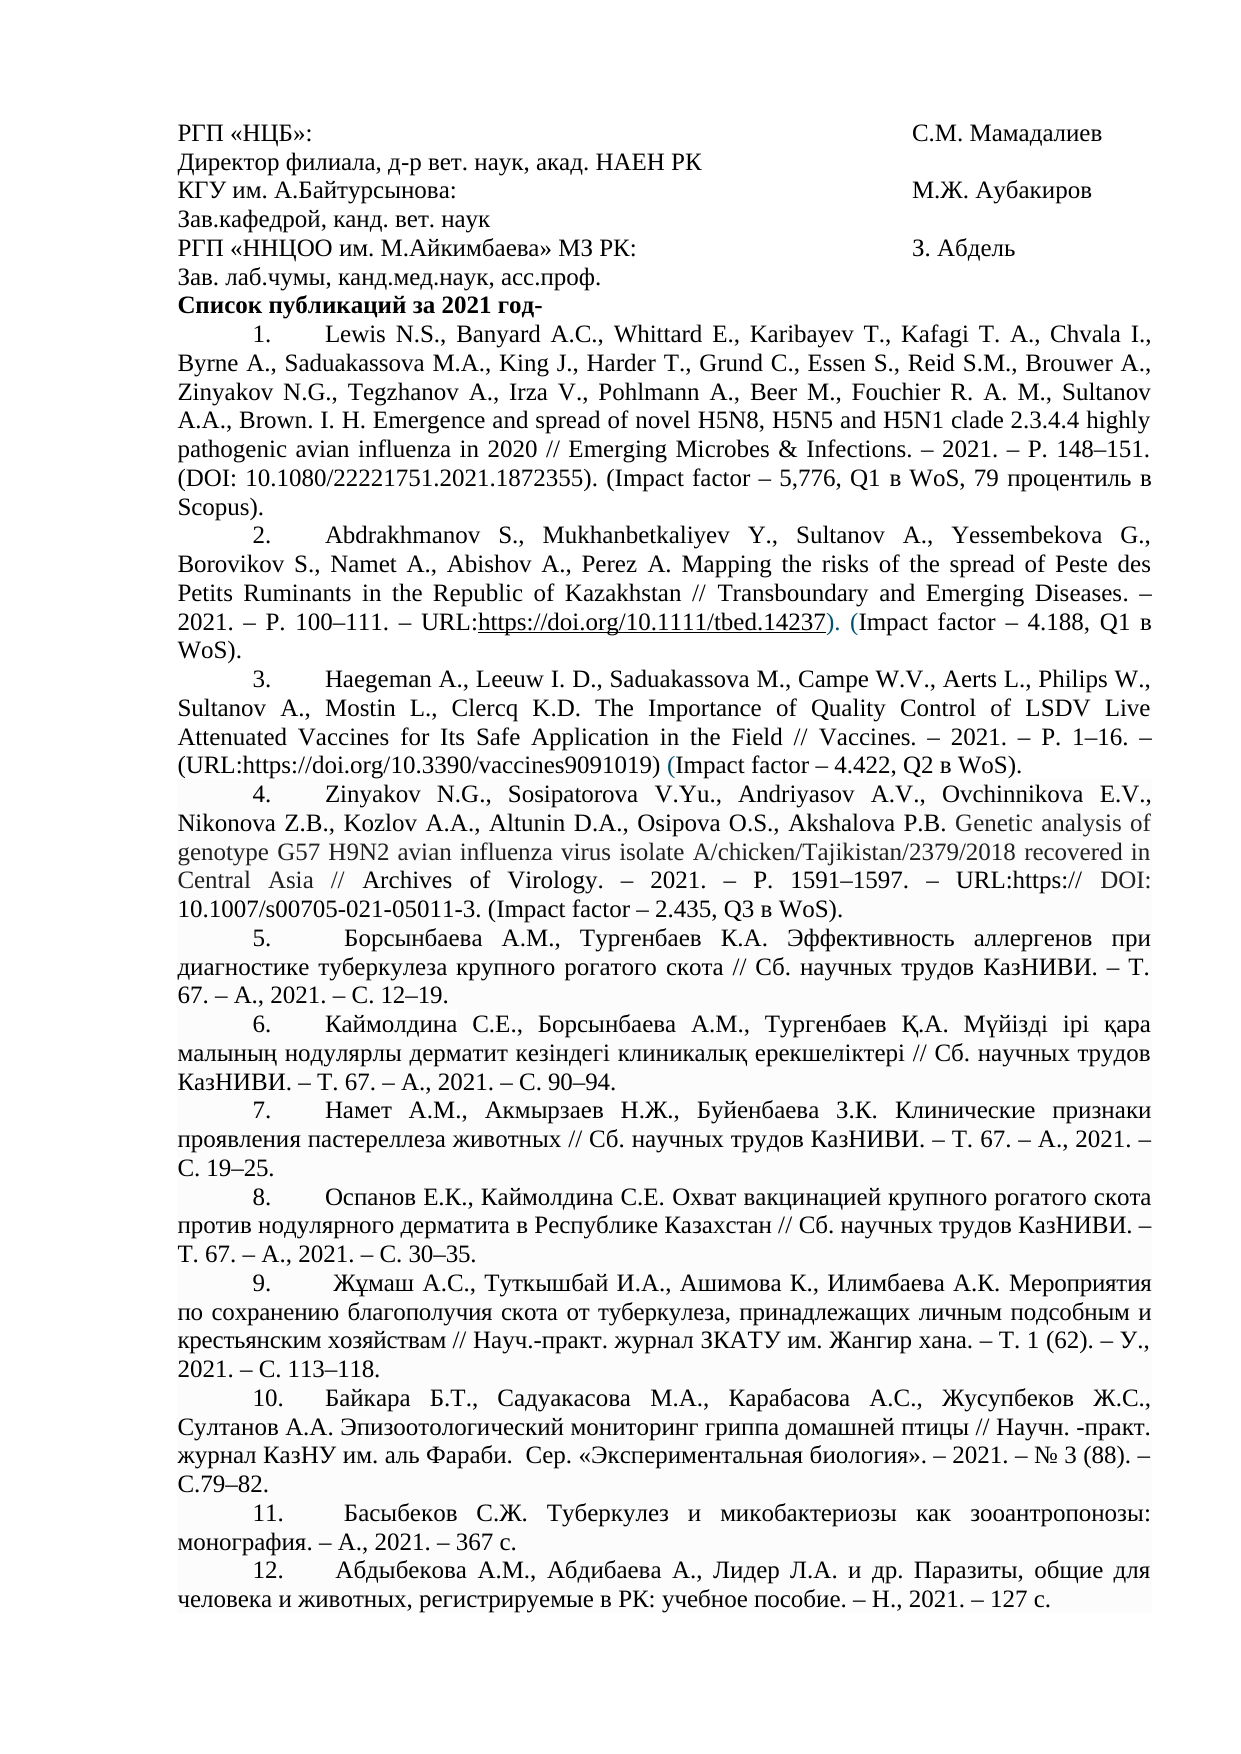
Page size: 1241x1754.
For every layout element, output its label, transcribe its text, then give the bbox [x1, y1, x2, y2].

list Абдыбекова А.М., Абдибаева А., Лидер Л.А. и др. Паразиты, общие для человека и животных, регистрируемые в РК: учебное пособие. – Н., 2021. – 127 с. [177, 1556, 1152, 1613]
list Abdrakhmanov S., Mukhanbetkaliyev Y., Sultanov A., Yessembekova G., Borovikov S., Namet A., Abishov A., Perez A. Mapping the risks of the spread of Peste des Petits Ruminants in the Republic of Kazakhstan // Transboundary and Emerging Diseases. – 2021. – P. 100–111. – URL:https://doi.org/10.1111/tbed.14237). (Impact factor – 4.188, Q1 в WoS). [177, 521, 1152, 578]
table_cell З. Абдель [901, 233, 1181, 291]
table_cell М.Ж. Аубакиров [901, 176, 1181, 233]
list Haegeman A., Leeuw I. D., Saduakassova M., Campe W.V., Aerts L., Philips W., Sultanov A., Mostin L., Clercq K.D. The Importance of Quality Control of LSDV Live Attenuated Vaccines for Its Safe Application in the Field // Vaccines. – 2021. – P. 1–16. – (URL:https://doi.org/10.3390/vaccines9091019) (Impact factor – 4.422, Q2 в WoS). [177, 664, 1152, 779]
list Байкара Б.Т., Садуакасова М.А., Карабасова А.С., Жусупбеков Ж.С., Султанов А.А. Эпизоотологический мониторинг гриппа домашней птицы // Научн. -практ. журнал КазНУ им. аль Фараби. Сер. «Экспериментальная биология». – 2021. – № 3 (88). – С.79–82. [177, 1383, 1152, 1498]
text Список публикаций за 2021 год- [177, 291, 1152, 319]
list Жұмаш А.С., Туткышбай И.А., Ашимова К., Илимбаева А.К. Мероприятия по сохранению благополучия скота от туберкулеза, принадлежащих личным подсобным и крестьянским хозяйствам // Науч.-практ. журнал ЗКАТУ им. Жангир хана. – Т. 1 (62). – У., 2021. – С. 113–118. [177, 1268, 1152, 1383]
table_cell РГП «ННЦОО им. М.Айкимбаева» МЗ РК: Зав. лаб.чумы, канд.мед.наук, асс.проф. [166, 233, 901, 291]
table_cell С.М. Мамадалиев [901, 118, 1181, 176]
list Намет А.М., Акмырзаев Н.Ж., Буйенбаева З.К. Клинические признаки проявления пастереллеза животных // Сб. научных трудов КазНИВИ. – Т. 67. – А., 2021. – С. 19–25. [177, 1096, 1152, 1182]
list Lewis N.S., Banyard A.C., Whittard E., Karibayev T., Kafagi T. A., Chvala I., Byrne A., Saduakassova M.A., King J., Harder T., Grund C., Essen S., Reid S.M., Brouwer A., Zinyakov N.G., Tegzhanov A., Irza V., Pohlmann A., Beer M., Fouchier R. A. M., Sultanov A.A., Brown. I. H. Emergence and spread of novel H5N8, H5N5 and H5N1 clade 2.3.4.4 highly pathogenic avian influenza in 2020 // Emerging Microbes & Infections. – 2021. – P. 148–151. (DOI: 10.1080/22221751.2021.1872355). (Impact factor – 5,776, Q1 в WoS, 79 процентиль в Scopus). [177, 319, 1152, 521]
table_cell РГП «НЦБ»: Директор филиала, д-р вет. наук, акад. НАЕН РК [166, 118, 901, 176]
list Борсынбаева А.М., Тургенбаев К.А. Эффективность аллергенов при диагностике туберкулеза крупного рогатого скота // Сб. научных трудов КазНИВИ. – Т. 67. – А., 2021. – С. 12–19. [177, 923, 1152, 1009]
table_cell КГУ им. А.Байтурсынова: Зав.кафедрой, канд. вет. наук [166, 176, 901, 233]
list Басыбеков С.Ж. Туберкулез и микобактериозы как зооантропонозы: монография. – А., 2021. – 367 с. [177, 1498, 1152, 1556]
list Zinyakov N.G., Sosipatorova V.Yu., Andriyasov A.V., Ovchinnikova E.V., Nikonova Z.B., Kozlov A.A., Altunin D.A., Osipova O.S., Akshalova P.B. Genetic analysis of genotype G57 H9N2 avian influenza virus isolate A/chicken/Tajikistan/2379/2018 recovered in Central Asia // Archives of Virology. – 2021. – P. 1591–1597. – URL:https:// DOI: 10.1007/s00705-021-05011-3. (Impact factor – 2.435, Q3 в WoS). [177, 779, 1152, 923]
list Каймолдина С.Е., Борсынбаева А.М., Тургенбаев Қ.А. Мүйізді ірі қара малының нодулярлы дерматит кезіндегі клиникалық ерекшеліктері // Сб. научных трудов КазНИВИ. – Т. 67. – А., 2021. – С. 90–94. [177, 1009, 1152, 1096]
list Оспанов Е.К., Каймолдина С.Е. Охват вакцинацией крупного рогатого скота против нодулярного дерматита в Республике Казахстан // Сб. научных трудов КазНИВИ. – Т. 67. – А., 2021. – С. 30–35. [177, 1182, 1152, 1268]
list Abdrakhmanov S., Mukhanbetkaliyev Y., Sultanov A., Yessembekova G., Borovikov S., Namet A., Abishov A., Perez A. Mapping the risks of the spread of Peste des Petits Ruminants in the Republic of Kazakhstan // Transboundary and Emerging Diseases. – 2021. – P. 100–111. – URL:https://doi.org/10.1111/tbed.14237). (Impact factor – 4.188, Q1 в WoS). [177, 578, 1152, 664]
